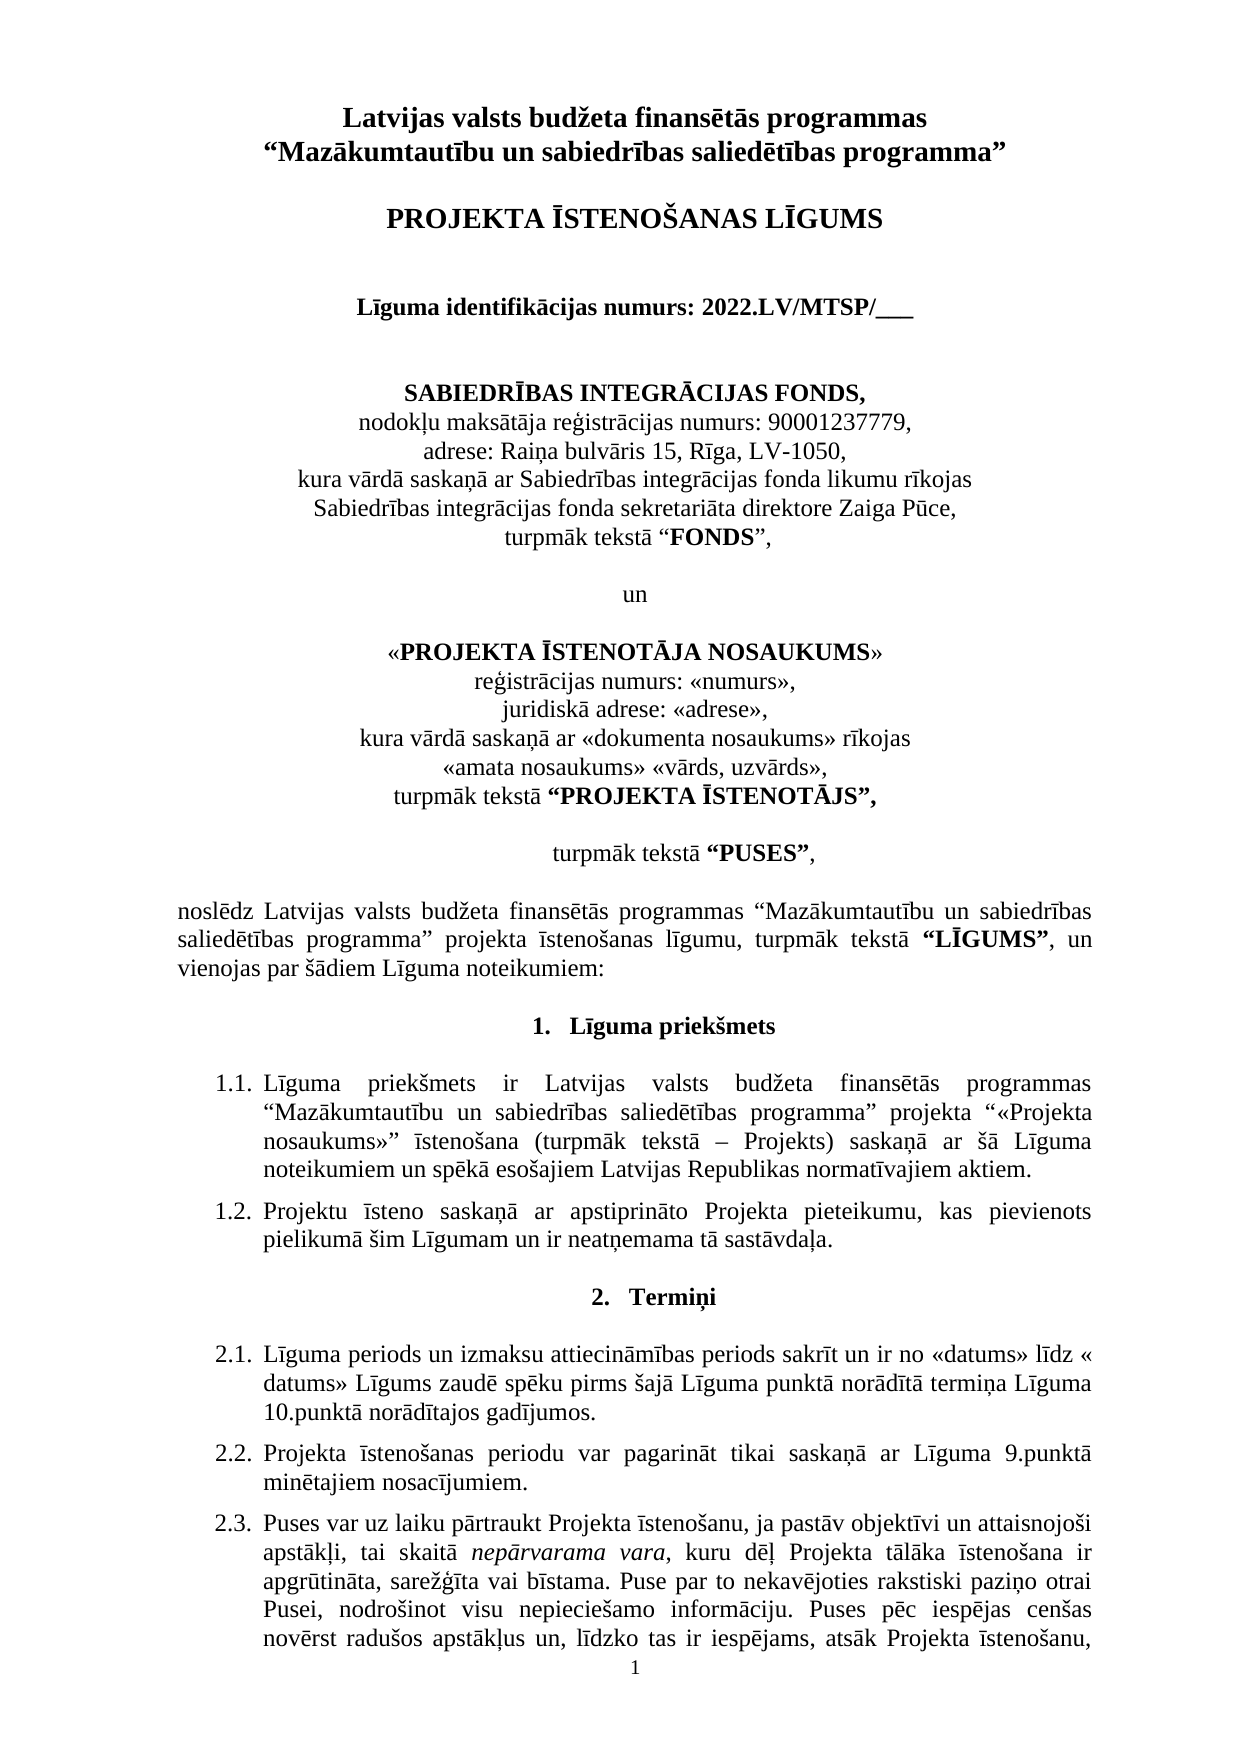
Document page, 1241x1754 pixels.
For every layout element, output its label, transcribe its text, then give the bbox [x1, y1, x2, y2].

text reģistrācijas numurs: «numurs», [177, 666, 1092, 694]
text Līguma identifikācijas numurs: 2022.LV/MTSP/___ [177, 292, 1092, 321]
text «amata nosaukums» «vārds, uzvārds», [177, 752, 1092, 781]
text kura vārdā saskaņā ar Sabiedrības integrācijas fonda likumu rīkojas [177, 464, 1092, 493]
text PROJEKTA ĪSTENOŠANAS LĪGUMS [177, 201, 1092, 234]
list Līguma priekšmets [215, 1011, 1092, 1039]
text turpmāk tekstā “FONDS”, [177, 522, 1092, 551]
list Līguma priekšmets ir Latvijas valsts budžeta finansētās programmas “Mazākumtautību un sabiedrības saliedētības programma” projekta “«Projekta nosaukums»” īstenošana (turpmāk tekstā – Projekts) saskaņā ar šā Līguma noteikumiem un spēkā esošajiem Latvijas Republikas normatīvajiem aktiem. [215, 1068, 1092, 1183]
text turpmāk tekstā “PUSES”, [177, 838, 1092, 867]
text kura vārdā saskaņā ar «dokumenta nosaukums» rīkojas [177, 723, 1092, 752]
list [214, 1508, 1092, 1652]
text nodokļu maksātāja reģistrācijas numurs: 90001237779, [177, 407, 1092, 436]
list Termiņi [215, 1282, 1092, 1311]
text juridiskā adrese: «adrese», [177, 694, 1092, 723]
list Līguma periods un izmaksu attiecināmības periods sakrīt un ir no līdz Līgums zaudē spēku pirms šajā Līguma punktā norādītā termiņa Līguma 10.punktā norādītajos gadījumos. [215, 1339, 1092, 1426]
text Latvijas valsts budžeta finansētās programmas [177, 100, 1092, 134]
text SABIEDRĪBAS INTEGRĀCIJAS FONDS, [177, 378, 1092, 407]
text “Mazākumtautību un sabiedrības saliedētības programma” [177, 134, 1092, 167]
text Sabiedrības integrācijas fonda sekretariāta direktore Zaiga Pūce, [177, 493, 1092, 522]
text «PROJEKTA ĪSTENOTĀJA NOSAUKUMS» [177, 637, 1092, 666]
text noslēdz Latvijas valsts budžeta finansētās programmas “Mazākumtautību un sabiedrības saliedētības programma” projekta īstenošanas līgumu, turpmāk tekstā “LĪGUMS”, un vienojas par šādiem Līguma noteikumiem: [177, 896, 1092, 982]
text un [177, 579, 1092, 608]
list Projekta īstenošanas periodu var pagarināt tikai saskaņā ar Līguma 9.punktā minētajiem nosacījumiem. [215, 1438, 1092, 1496]
text adrese: Raiņa bulvāris 15, Rīga, LV-1050, [177, 436, 1092, 464]
text turpmāk tekstā “PROJEKTA ĪSTENOTĀJS”, [177, 781, 1092, 809]
list Projektu īsteno saskaņā ar apstiprināto Projekta pieteikumu, kas pievienots pielikumā šim Līgumam un ir neatņemama tā sastāvdaļa. [214, 1196, 1092, 1253]
